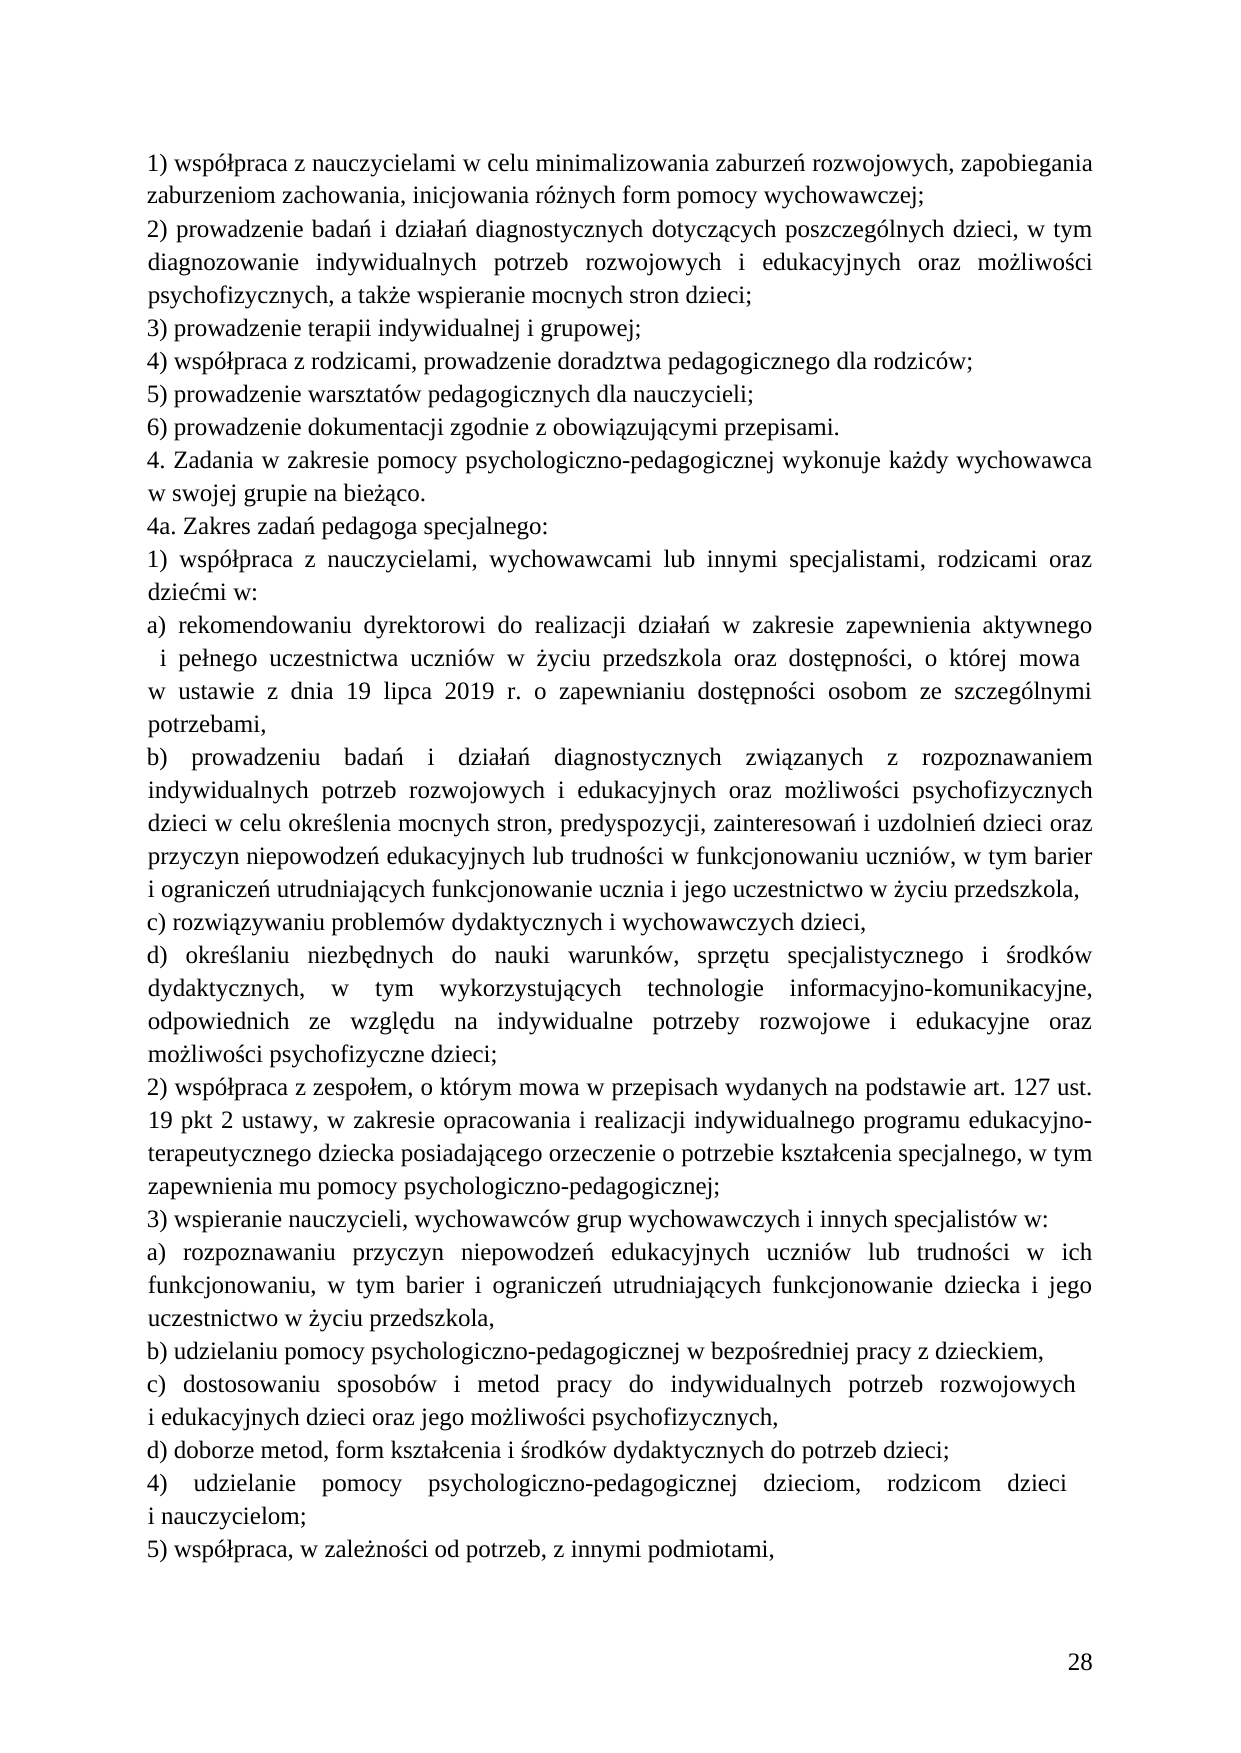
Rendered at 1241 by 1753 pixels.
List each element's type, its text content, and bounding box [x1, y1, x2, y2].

text b) udzielaniu pomocy psychologiczno-pedagogicznej w bezpośredniej pracy z dzieckiem, [147, 1336, 1093, 1365]
text 5) prowadzenie warsztatów pedagogicznych dla nauczycieli; [147, 379, 1093, 407]
text 4) udzielanie pomocy psychologiczno-pedagogicznej dzieciom, rodzicom dzieci i nauczycielom; [147, 1468, 1093, 1530]
text 5) współpraca, w zależności od potrzeb, z innymi podmiotami, [147, 1534, 1093, 1563]
text 3) prowadzenie terapii indywidualnej i grupowej; [147, 313, 1093, 341]
text d) doborze metod, form kształcenia i środków dydaktycznych do potrzeb dzieci; [147, 1435, 1093, 1464]
text b) prowadzeniu badań i działań diagnostycznych związanych z rozpoznawaniem indywidualnych potrzeb rozwojowych i edukacyjnych oraz możliwości psychofizycznych dzieci w celu określenia mocnych stron, predyspozycji, zainteresowań i uzdolnień dzieci oraz przyczyn niepowodzeń edukacyjnych lub trudności w funkcjonowaniu uczniów, w tym barier i ograniczeń utrudniających funkcjonowanie ucznia i jego uczestnictwo w życiu przedszkola, [147, 742, 1093, 903]
text 4a. Zakres zadań pedagoga specjalnego: [147, 511, 1093, 539]
text a) rekomendowaniu dyrektorowi do realizacji działań w zakresie zapewnienia aktywnego i pełnego uczestnictwa uczniów w życiu przedszkola oraz dostępności, o której mowa w ustawie z dnia 19 lipca 2019 r. o zapewnianiu dostępności osobom ze szczególnymi potrzebami, [147, 610, 1093, 738]
text 4. Zadania w zakresie pomocy psychologiczno-pedagogicznej wykonuje każdy wychowawca w swojej grupie na bieżąco. [147, 445, 1093, 507]
text c) rozwiązywaniu problemów dydaktycznych i wychowawczych dzieci, [147, 907, 1093, 936]
text 1) współpraca z nauczycielami, wychowawcami lub innymi specjalistami, rodzicami oraz dziećmi w: [147, 544, 1093, 606]
text d) określaniu niezbędnych do nauki warunków, sprzętu specjalistycznego i środków dydaktycznych, w tym wykorzystujących technologie informacyjno-komunikacyjne, odpowiednich ze względu na indywidualne potrzeby rozwojowe i edukacyjne oraz możliwości psychofizyczne dzieci; [147, 940, 1093, 1068]
text 4) współpraca z rodzicami, prowadzenie doradztwa pedagogicznego dla rodziców; [147, 346, 1093, 374]
text 6) prowadzenie dokumentacji zgodnie z obowiązującymi przepisami. [147, 412, 1093, 441]
text 2) prowadzenie badań i działań diagnostycznych dotyczących poszczególnych dzieci, w tym diagnozowanie indywidualnych potrzeb rozwojowych i edukacyjnych oraz możliwości psychofizycznych, a także wspieranie mocnych stron dzieci; [147, 214, 1093, 308]
text c) dostosowaniu sposobów i metod pracy do indywidualnych potrzeb rozwojowych i edukacyjnych dzieci oraz jego możliwości psychofizycznych, [147, 1369, 1093, 1431]
text 2) współpraca z zespołem, o którym mowa w przepisach wydanych na podstawie art. 127 ust. 19 pkt 2 ustawy, w zakresie opracowania i realizacji indywidualnego programu edukacyjno-terapeutycznego dziecka posiadającego orzeczenie o potrzebie kształcenia specjalnego, w tym zapewnienia mu pomocy psychologiczno-pedagogicznej; [147, 1072, 1093, 1200]
text 1) współpraca z nauczycielami w celu minimalizowania zaburzeń rozwojowych, zapobiegania zaburzeniom zachowania, inicjowania różnych form pomocy wychowawczej; [147, 148, 1093, 209]
text 3) wspieranie nauczycieli, wychowawców grup wychowawczych i innych specjalistów w: [147, 1204, 1093, 1233]
text a) rozpoznawaniu przyczyn niepowodzeń edukacyjnych uczniów lub trudności w ich funkcjonowaniu, w tym barier i ograniczeń utrudniających funkcjonowanie dziecka i jego uczestnictwo w życiu przedszkola, [147, 1237, 1093, 1332]
